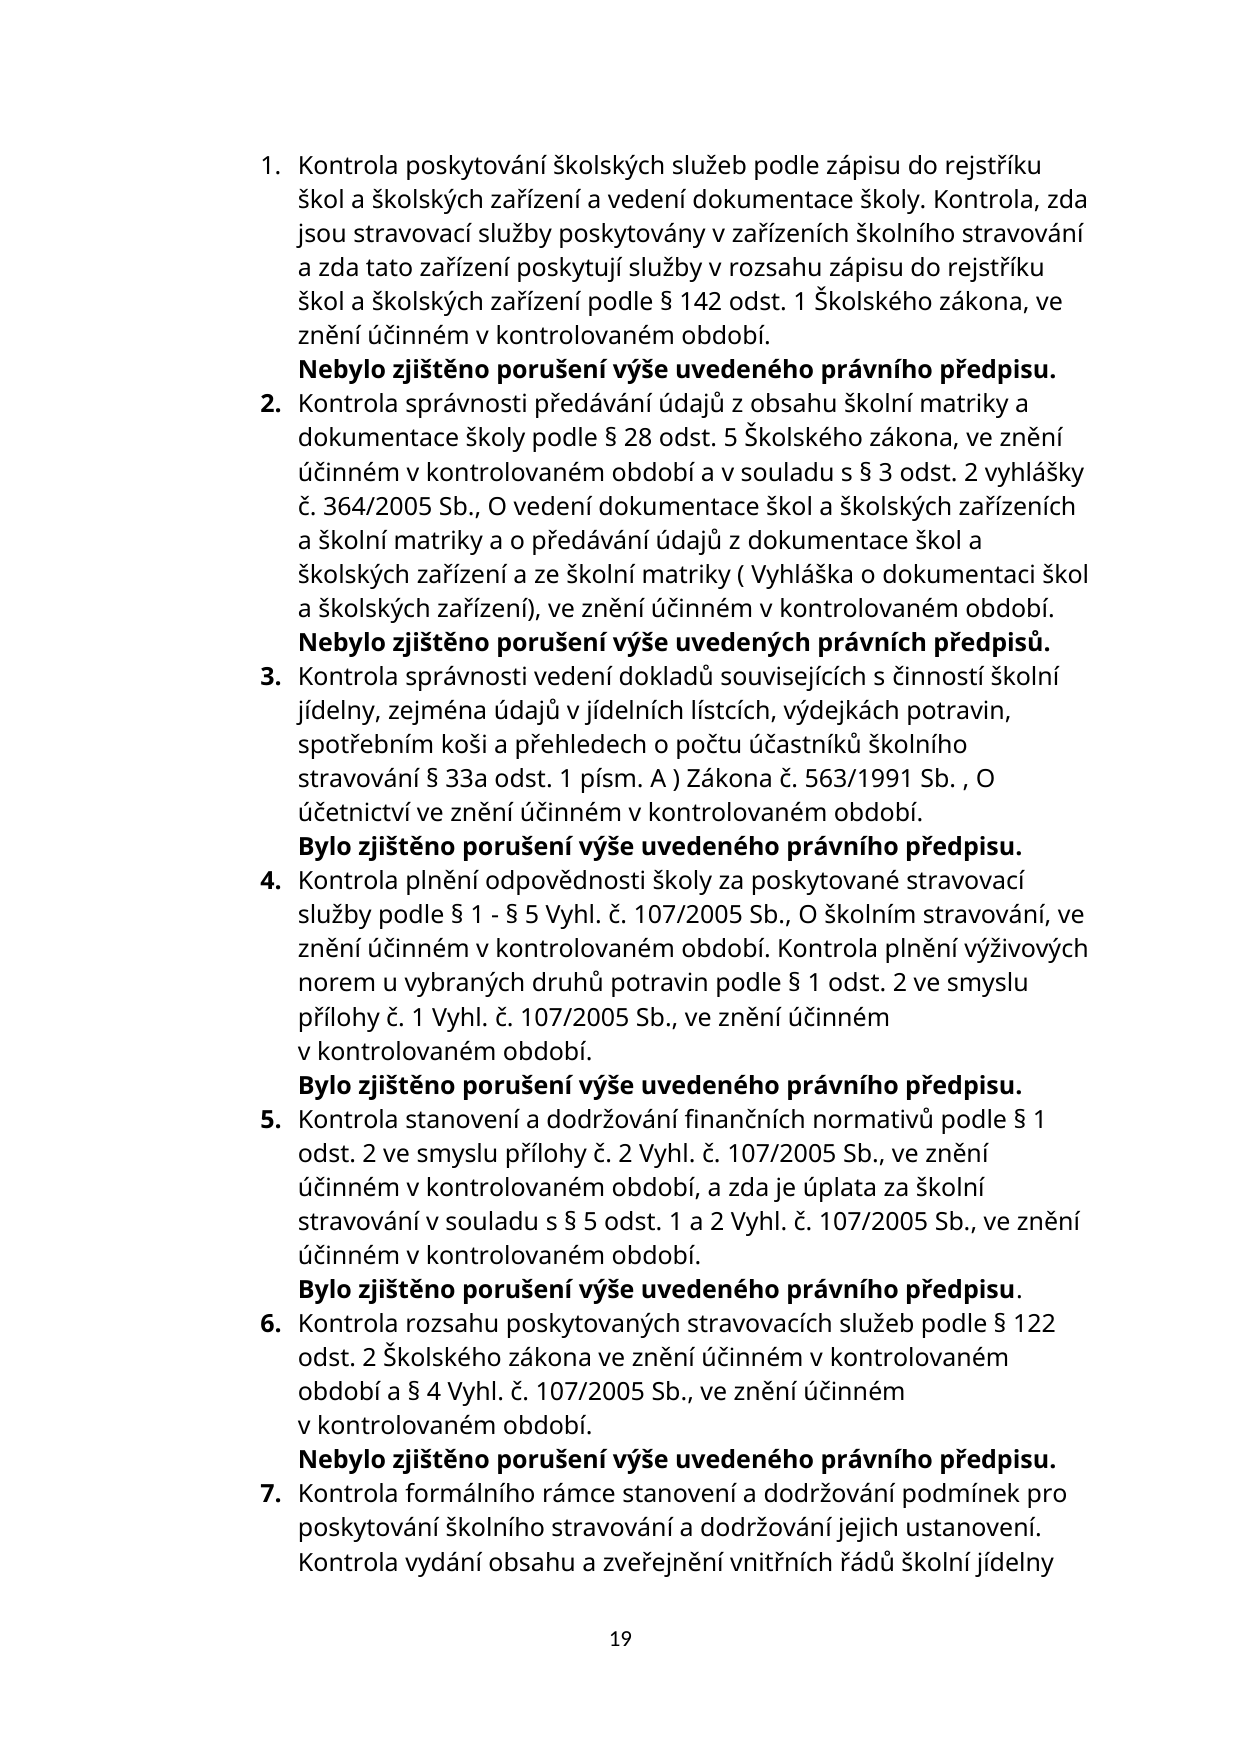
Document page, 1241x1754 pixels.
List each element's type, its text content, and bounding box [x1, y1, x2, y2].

list Kontrola poskytování školských služeb podle zápisu do rejstříku škol a školských zařízení a vedení dokumentace školy. Kontrola, zda jsou stravovací služby poskytovány v zařízeních školního stravování a zda tato zařízení poskytují služby v rozsahu zápisu do rejstříku škol a školských zařízení podle § 142 odst. 1 Školského zákona, ve znění účinném v kontrolovaném období. [260, 148, 1093, 352]
list Nebylo zjištěno porušení výše uvedeného právního předpisu. [298, 1442, 1093, 1476]
list Kontrola rozsahu poskytovaných stravovacích služeb podle § 122 odst. 2 Školského zákona ve znění účinném v kontrolovaném období a § 4 Vyhl. č. 107/2005 Sb., ve znění účinném v kontrolovaném období. [260, 1306, 1093, 1442]
list Kontrola správnosti vedení dokladů souvisejících s činností školní jídelny, zejména údajů v jídelních lístcích, výdejkách potravin, spotřebním koši a přehledech o počtu účastníků školního stravování § 33a odst. 1 písm. A ) Zákona č. 563/1991 Sb. , O účetnictví ve znění účinném v kontrolovaném období. [260, 658, 1093, 829]
list Kontrola plnění odpovědnosti školy za poskytované stravovací služby podle § 1 - § 5 Vyhl. č. 107/2005 Sb., O školním stravování, ve znění účinném v kontrolovaném období. Kontrola plnění výživových norem u vybraných druhů potravin podle § 1 odst. 2 ve smyslu přílohy č. 1 Vyhl. č. 107/2005 Sb., ve znění účinném v kontrolovaném období. [260, 863, 1093, 1067]
list Kontrola stanovení a dodržování finančních normativů podle § 1 odst. 2 ve smyslu přílohy č. 2 Vyhl. č. 107/2005 Sb., ve znění účinném v kontrolovaném období, a zda je úplata za školní stravování v souladu s § 5 odst. 1 a 2 Vyhl. č. 107/2005 Sb., ve znění účinném v kontrolovaném období. [260, 1101, 1093, 1272]
list Kontrola správnosti předávání údajů z obsahu školní matriky a dokumentace školy podle § 28 odst. 5 Školského zákona, ve znění účinném v kontrolovaném období a v souladu s § 3 odst. 2 vyhlášky č. 364/2005 Sb., O vedení dokumentace škol a školských zařízeních a školní matriky a o předávání údajů z dokumentace škol a školských zařízení a ze školní matriky ( Vyhláška o dokumentaci škol a školských zařízení), ve znění účinném v kontrolovaném období. [260, 386, 1093, 624]
list Bylo zjištěno porušení výše uvedeného právního předpisu. [298, 829, 1093, 863]
list Nebylo zjištěno porušení výše uvedeného právního předpisu. [298, 352, 1093, 386]
list Bylo zjištěno porušení výše uvedeného právního předpisu. [298, 1272, 1093, 1306]
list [260, 1476, 1093, 1578]
list Nebylo zjištěno porušení výše uvedených právních předpisů. [298, 624, 1093, 658]
list Bylo zjištěno porušení výše uvedeného právního předpisu. [298, 1067, 1093, 1101]
